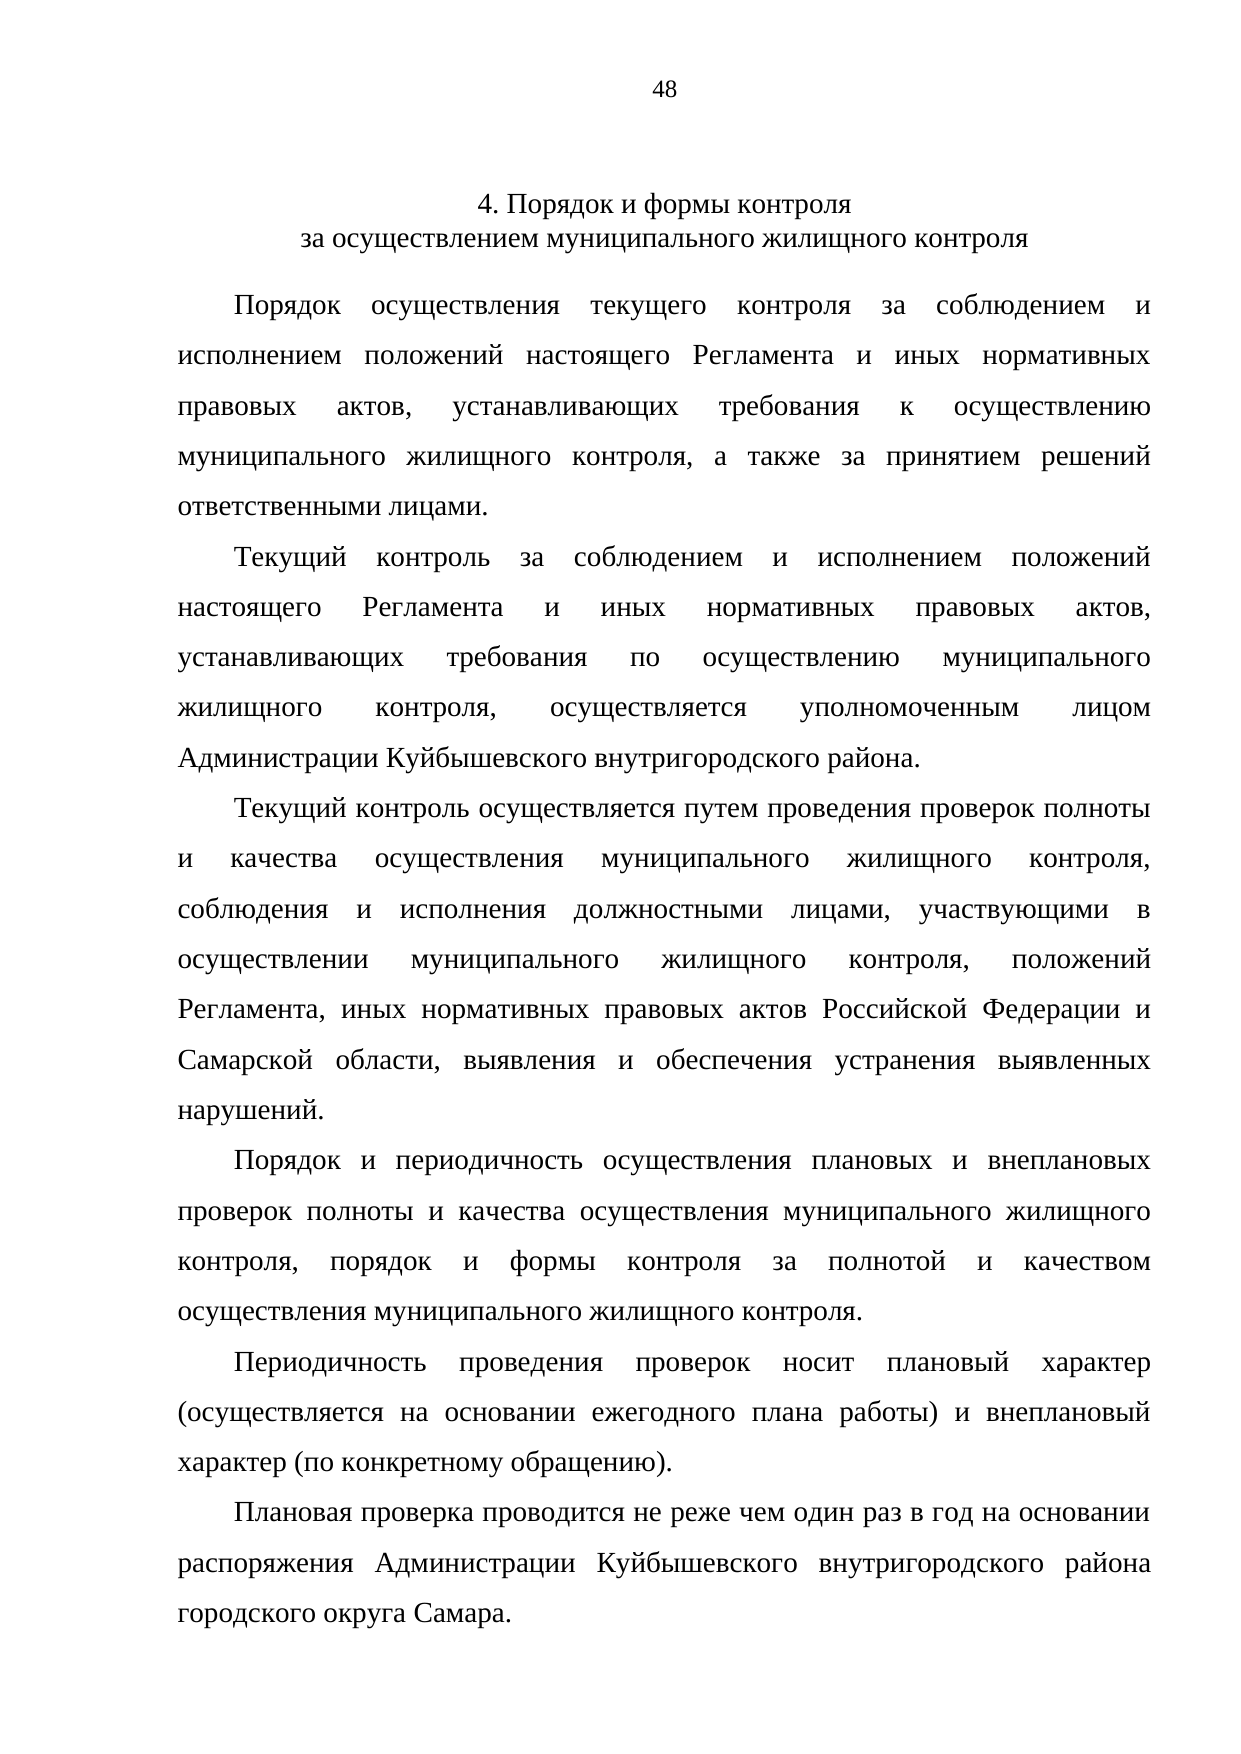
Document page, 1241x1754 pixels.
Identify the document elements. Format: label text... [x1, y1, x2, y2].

text Текущий контроль за соблюдением и исполнением положений настоящего Регламента и иных нормативных правовых актов, устанавливающих требования по осуществлению муниципального жилищного контроля, осуществляется уполномоченным лицом Администрации Куйбышевского внутригородского района. [177, 539, 1152, 773]
text Текущий контроль осуществляется путем проведения проверок полноты и качества осуществления муниципального жилищного контроля, соблюдения и исполнения должностными лицами, участвующими в осуществлении муниципального жилищного контроля, положений Регламента, иных нормативных правовых актов Российской Федерации и Самарской области, выявления и обеспечения устранения выявленных нарушений. [177, 790, 1152, 1126]
text Периодичность проведения проверок носит плановый характер (осуществляется на основании ежегодного плана работы) и внеплановый характер (по конкретному обращению). [177, 1344, 1152, 1478]
text за осуществлением муниципального жилищного контроля [177, 220, 1152, 253]
text Порядок осуществления текущего контроля за соблюдением и исполнением положений настоящего Регламента и иных нормативных правовых актов, устанавливающих требования к осуществлению муниципального жилищного контроля, а также за принятием решений ответственными лицами. [177, 287, 1152, 522]
text Порядок и периодичность осуществления плановых и внеплановых проверок полноты и качества осуществления муниципального жилищного контроля, порядок и формы контроля за полнотой и качеством осуществления муниципального жилищного контроля. [177, 1142, 1152, 1327]
text Плановая проверка проводится не реже чем один раз в год на основании распоряжения Администрации Куйбышевского внутригородского района городского округа Самара. [177, 1494, 1152, 1629]
text 4. Порядок и формы контроля [177, 186, 1152, 220]
